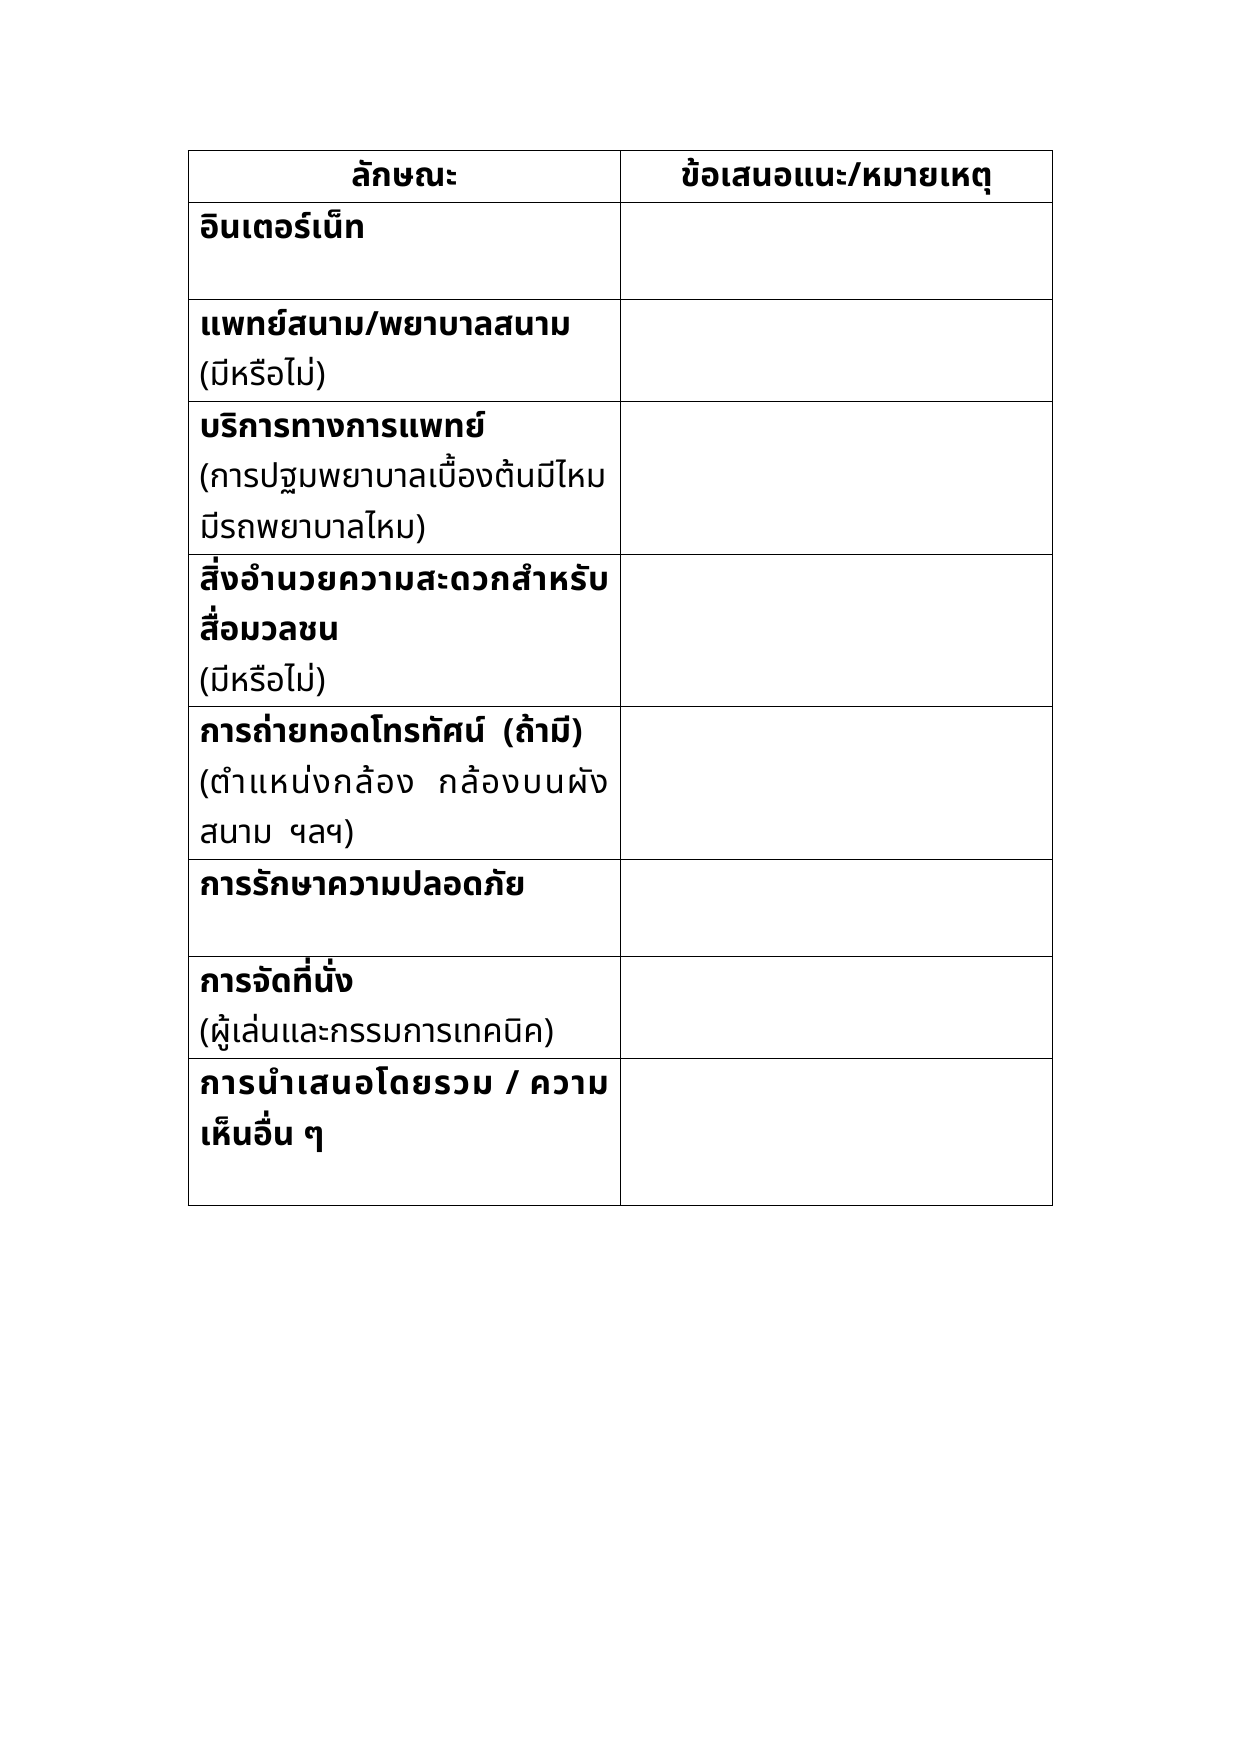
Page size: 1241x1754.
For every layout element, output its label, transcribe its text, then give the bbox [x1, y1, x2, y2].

table_cell [621, 300, 1052, 401]
table_cell [621, 860, 1052, 956]
table_cell บริการทางการแพทย์ (การปฐมพยาบาลเบื้องต้นมีไหม มีรถพยาบาลไหม) [189, 402, 620, 553]
table_cell [621, 957, 1052, 1058]
table_cell แพทย์สนาม/พยาบาลสนาม (มีหรือไม่) [189, 300, 620, 401]
table_cell การจัดที่นั่ง (ผู้เล่นและกรรมการเทคนิค) [189, 957, 620, 1058]
table_cell การถ่ายทอดโทรทัศน์ (ถ้ามี) (ตำแหน่งกล้อง กล้องบนผังสนาม ฯลฯ) [189, 707, 620, 859]
table_cell สิ่งอำนวยความสะดวกสำหรับสื่อมวลชน (มีหรือไม่) [189, 555, 620, 706]
table_header ข้อเสนอแนะ/หมายเหตุ [621, 151, 1052, 202]
table_cell การนำเสนอโดยรวม / ความเห็นอื่น ๆ [189, 1059, 620, 1205]
table_cell การรักษาความปลอดภัย [189, 860, 620, 956]
table_cell [621, 1059, 1052, 1205]
table_cell อินเตอร์เน็ท [189, 203, 620, 298]
table_cell [621, 402, 1052, 553]
table_cell [621, 707, 1052, 859]
table_cell [621, 555, 1052, 706]
table_cell [621, 203, 1052, 298]
table_header ลักษณะ [189, 151, 620, 202]
